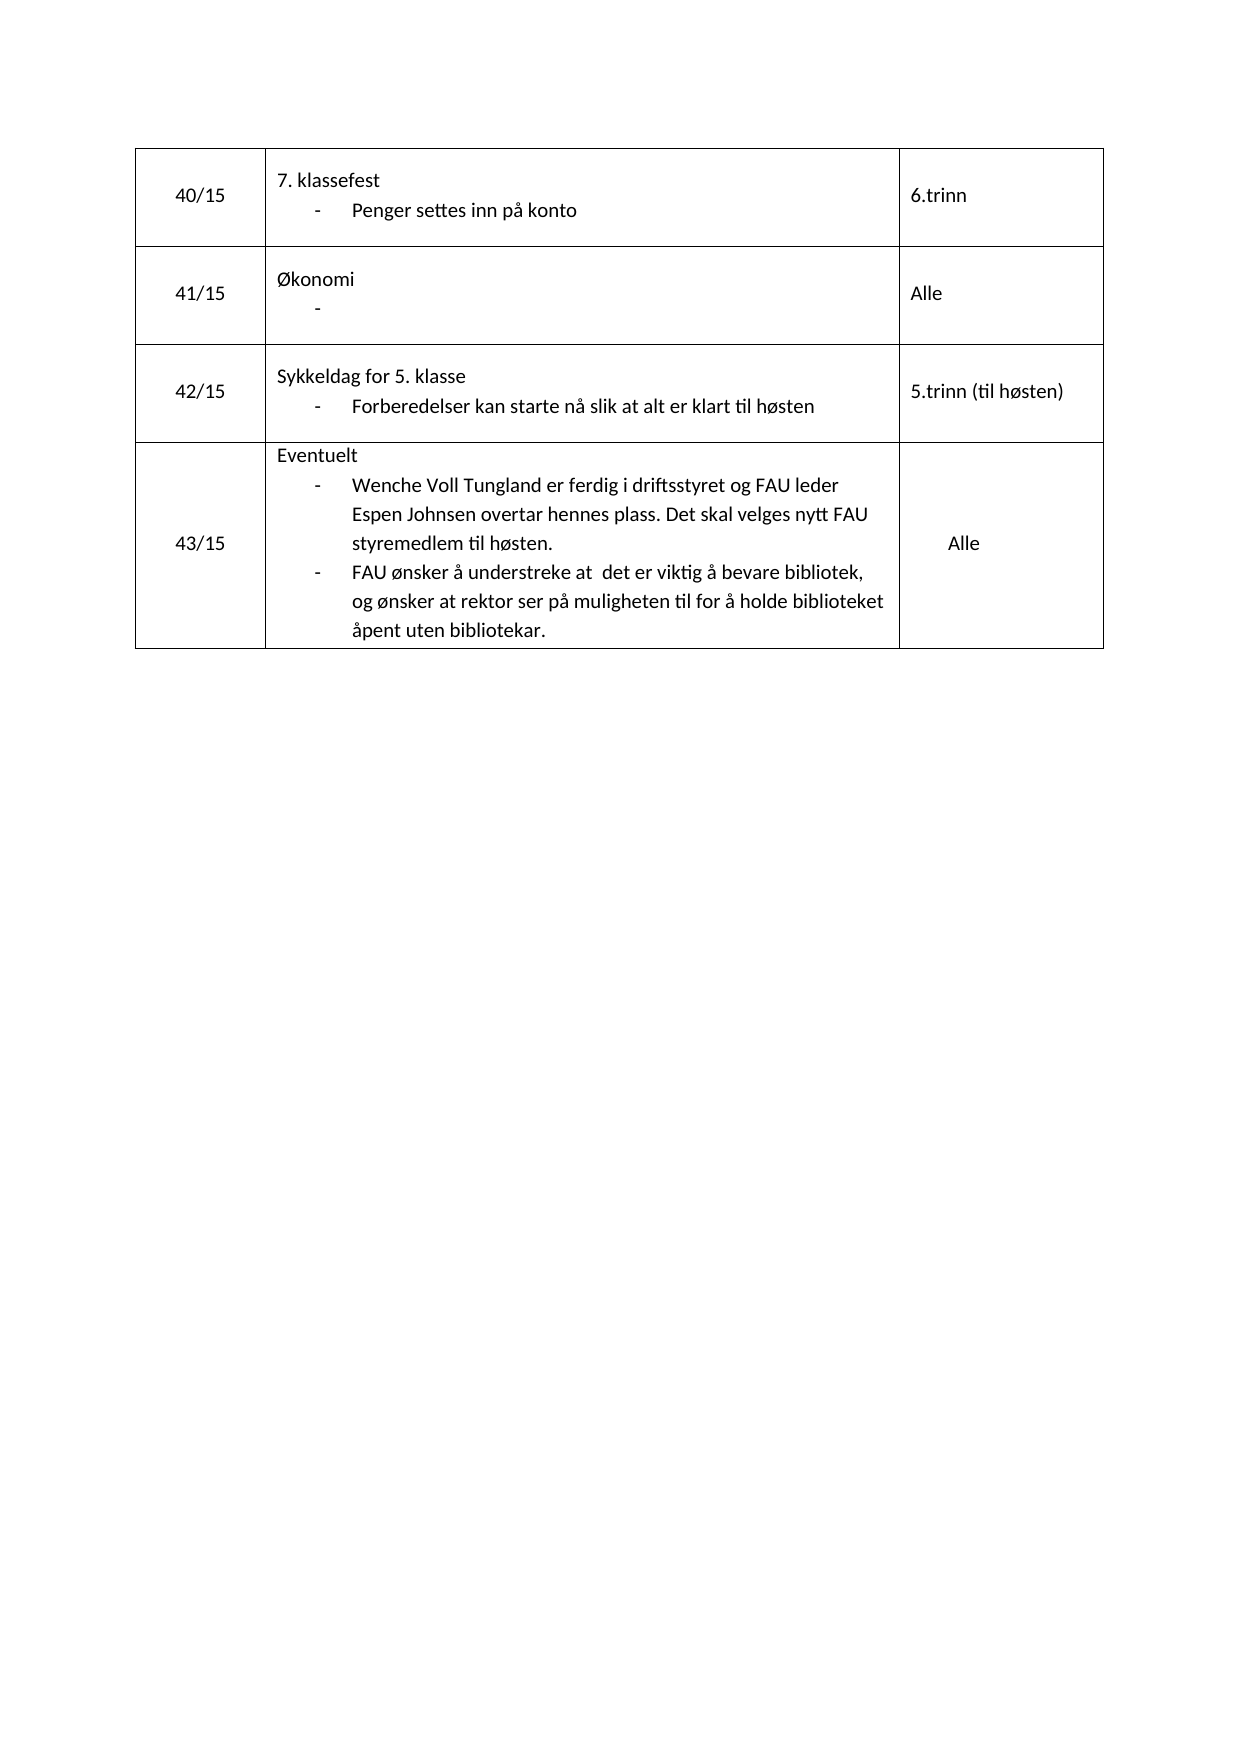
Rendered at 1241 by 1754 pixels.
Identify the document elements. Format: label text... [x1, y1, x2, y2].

table_cell 7. klassefest Penger settes inn på konto [266, 149, 899, 246]
table_cell 42/15 [136, 345, 265, 442]
table_cell 6.trinn [900, 149, 1103, 246]
table_cell 41/15 [136, 247, 265, 344]
table_cell 40/15 [136, 149, 265, 246]
table_cell 5.trinn (til høsten) [900, 345, 1103, 442]
table_cell Alle [900, 247, 1103, 344]
table_cell Sykkeldag for 5. klasse Forberedelser kan starte nå slik at alt er klart til høsten [266, 345, 899, 442]
table_cell Økonomi [266, 247, 899, 344]
table_cell 43/15 [136, 443, 265, 647]
table_cell Eventuelt Wenche Voll Tungland er ferdig i driftsstyret og FAU leder Espen Johnsen overtar hennes plass. Det skal velges nytt FAU styremedlem til høsten. FAU ønsker å understreke at det er viktig å bevare bibliotek, og ønsker at rektor ser på muligheten til for å holde biblioteket åpent uten bibliotekar. [266, 443, 899, 647]
table_cell Alle [900, 443, 1103, 647]
